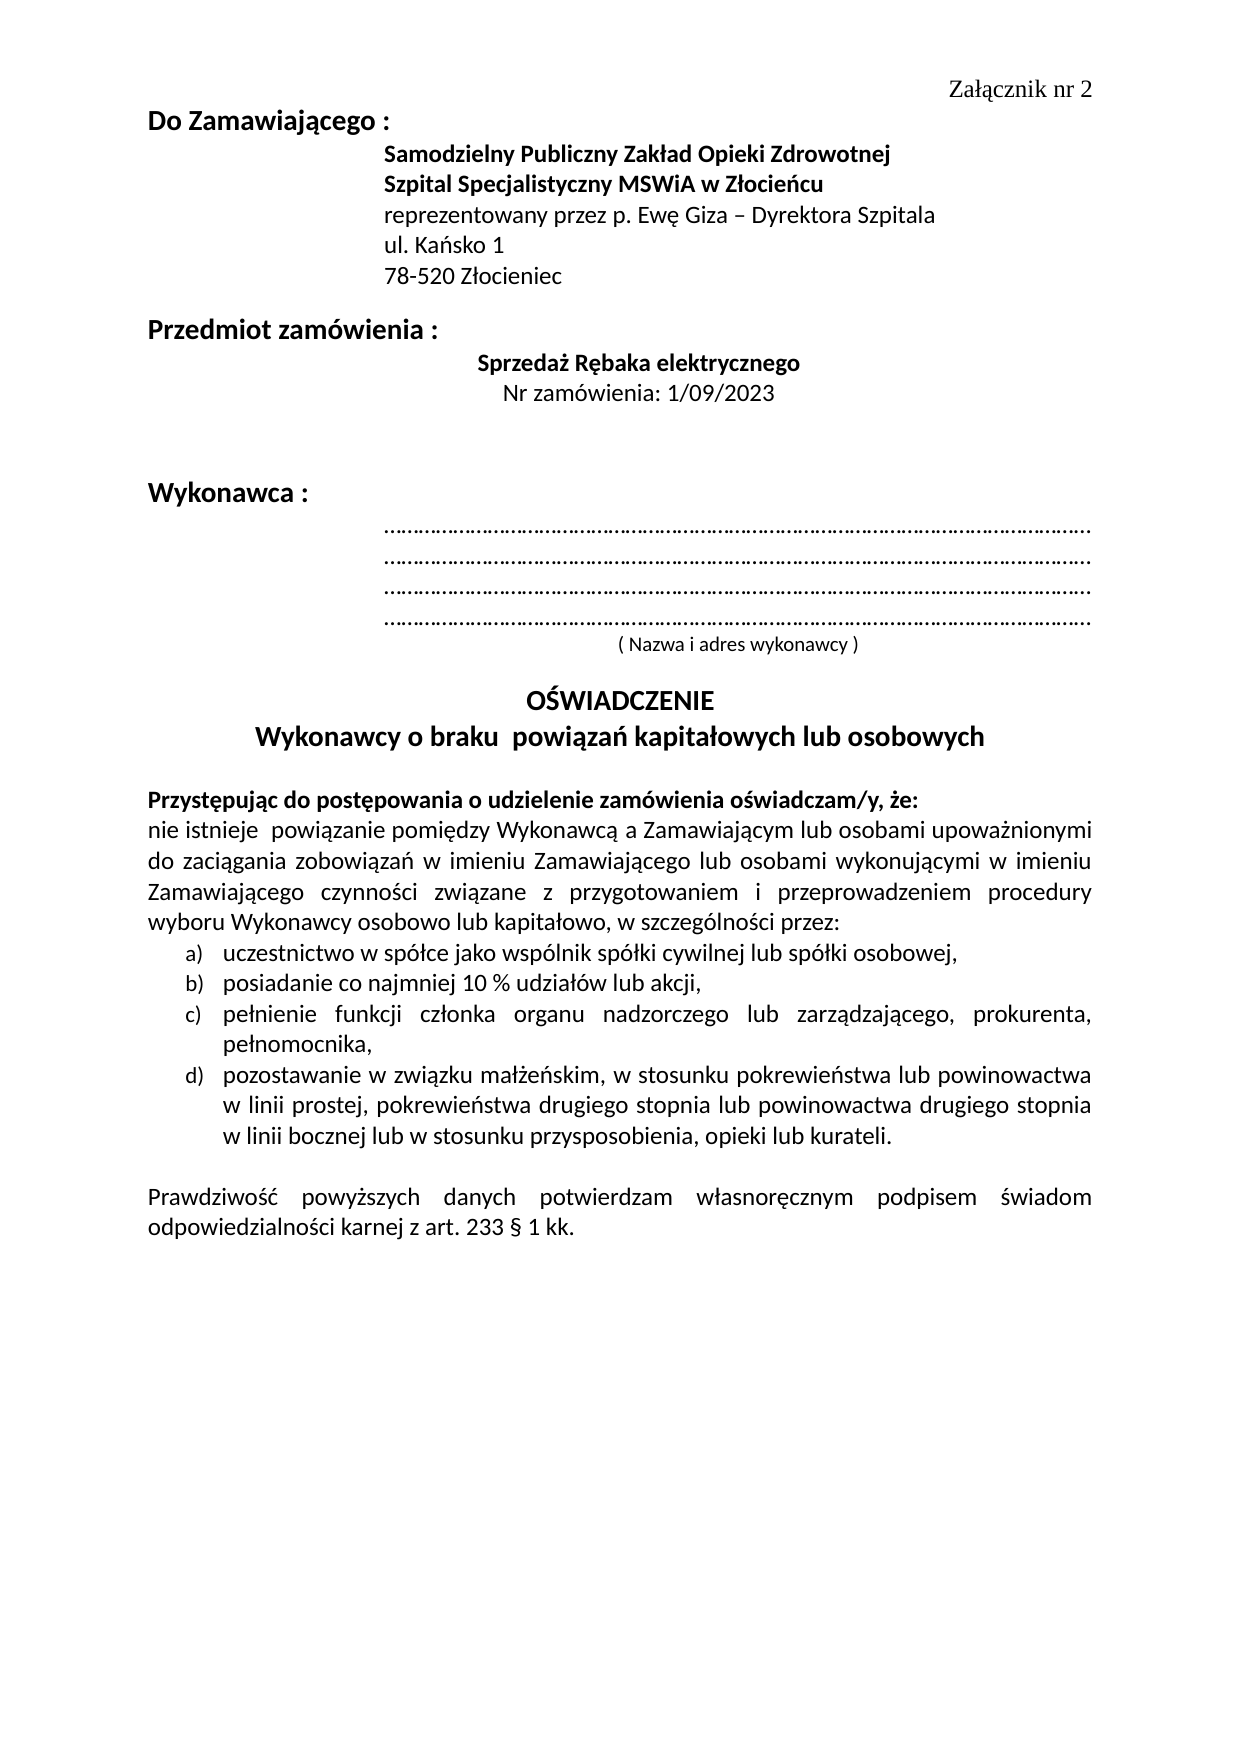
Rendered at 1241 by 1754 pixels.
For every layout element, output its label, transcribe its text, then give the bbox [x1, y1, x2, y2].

text Szpital Specjalistyczny MSWiA w Złocieńcu [384, 169, 1093, 199]
text Przystępując do postępowania o udzielenie zamówienia oświadczam/y, że: [148, 784, 1093, 815]
text Sprzedaż Rębaka elektrycznego [185, 347, 1093, 377]
text OŚWIADCZENIE [148, 682, 1093, 718]
text Przedmiot zamówienia : [148, 311, 1093, 347]
subtitle Samodzielny Publiczny Zakład Opieki Zdrowotnej [148, 138, 1093, 169]
list pozostawanie w związku małżeńskim, w stosunku pokrewieństwa lub powinowactwa w linii prostej, pokrewieństwa drugiego stopnia lub powinowactwa drugiego stopnia w linii bocznej lub w stosunku przysposobienia, opieki lub kurateli. [185, 1059, 1093, 1150]
list posiadanie co najmniej 10 % udziałów lub akcji, [185, 967, 1093, 998]
text reprezentowany przez p. Ewę Giza – Dyrektora Szpitala [148, 199, 1093, 230]
text ………………………………………………………………………………………………………………………………………………………………………………………………………………………… [384, 509, 1093, 571]
text ul. Kańsko 1 [148, 230, 1093, 260]
text ………………………………………………………………………………………………………………………………………………………………………………………………………………………… [384, 571, 1093, 632]
text Do Zamawiającego : [148, 102, 1093, 138]
text Wykonawca : [148, 474, 1093, 509]
list pełnienie funkcji członka organu nadzorczego lub zarządzającego, prokurenta, pełnomocnika, [185, 998, 1093, 1059]
text Prawdziwość powyższych danych potwierdzam własnoręcznym podpisem świadom odpowiedzialności karnej z art. 233 § 1 kk. [148, 1181, 1093, 1242]
text ( Nazwa i adres wykonawcy ) [384, 632, 1093, 657]
text Nr zamówienia: 1/09/2023 [185, 377, 1093, 408]
list uczestnictwo w spółce jako wspólnik spółki cywilnej lub spółki osobowej, [185, 937, 1093, 967]
text 78-520 Złocieniec [148, 260, 1093, 291]
text Wykonawcy o braku powiązań kapitałowych lub osobowych [148, 718, 1093, 754]
text nie istnieje powiązanie pomiędzy Wykonawcą a Zamawiającym lub osobami upoważnionymi do zaciągania zobowiązań w imieniu Zamawiającego lub osobami wykonującymi w imieniu Zamawiającego czynności związane z przygotowaniem i przeprowadzeniem procedury wyboru Wykonawcy osobowo lub kapitałowo, w szczególności przez: [148, 815, 1093, 937]
